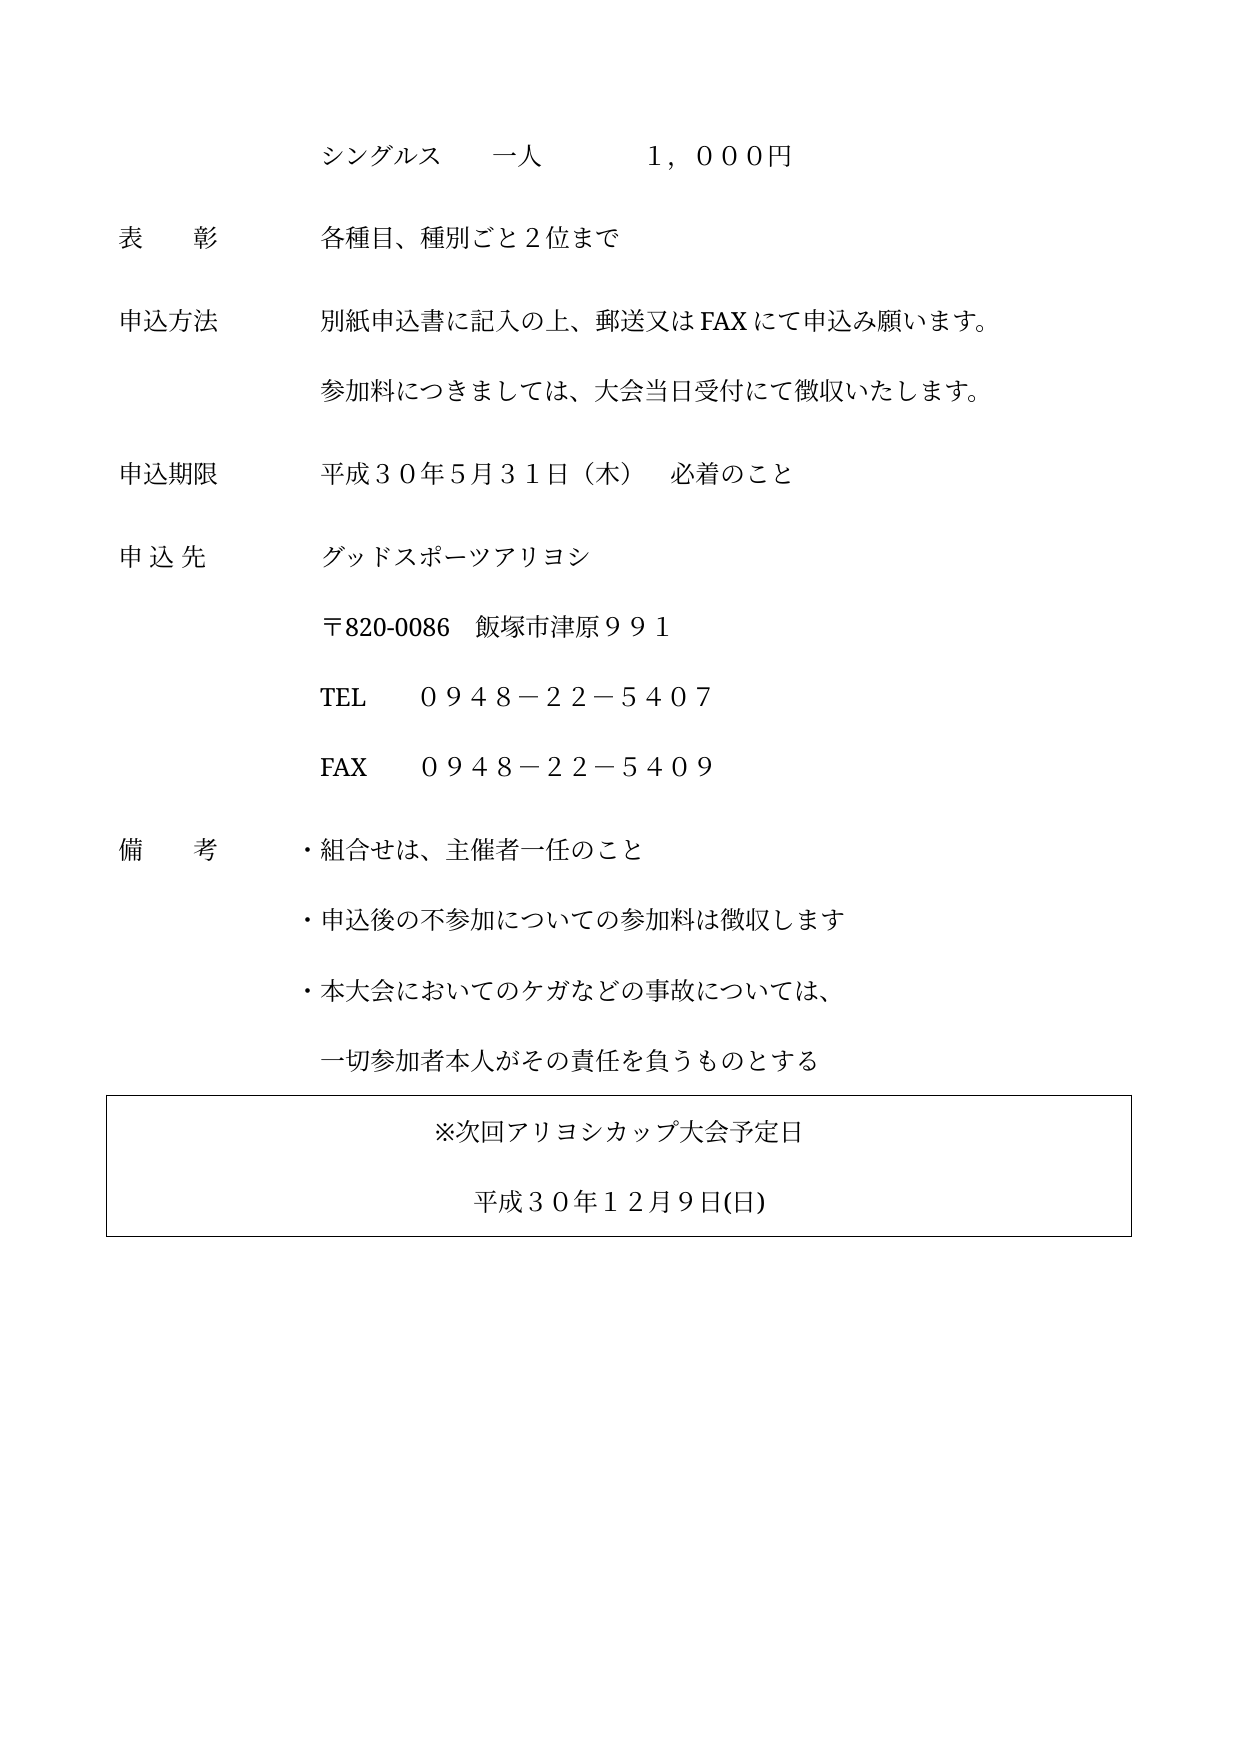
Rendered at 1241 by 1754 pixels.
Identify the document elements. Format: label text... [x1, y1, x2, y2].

text ・申込後の不参加についての参加料は徴収します [118, 884, 1122, 954]
text 申込期限 平成３０年５月３１日（木） 必着のこと [118, 438, 1122, 508]
text 一切参加者本人がその責任を負うものとする [118, 1024, 1122, 1094]
text FAX ０９４８－２２－５４０９ [118, 731, 1122, 801]
text シングルス 一人 １，０００円 [118, 119, 1122, 189]
text 備 考 ・組合せは、主催者一任のこと [118, 814, 1122, 884]
text TEL ０９４８－２２－５４０７ [118, 661, 1122, 731]
text 申込方法 別紙申込書に記入の上、郵送又はFAXにて申込み願います。 [118, 285, 1122, 355]
table_header ※次回アリヨシカップ大会予定日 平成３０年１２月９日(日) [107, 1096, 1131, 1236]
text 〒820-0086 飯塚市津原９９１ [118, 591, 1122, 661]
text 申 込 先 グッドスポーツアリヨシ [118, 520, 1122, 591]
text 表 彰 各種目、種別ごと２位まで [118, 202, 1122, 272]
text ・本大会においてのケガなどの事故については、 [118, 954, 1122, 1024]
text 参加料につきましては、大会当日受付にて徴収いたします。 [118, 355, 1122, 425]
